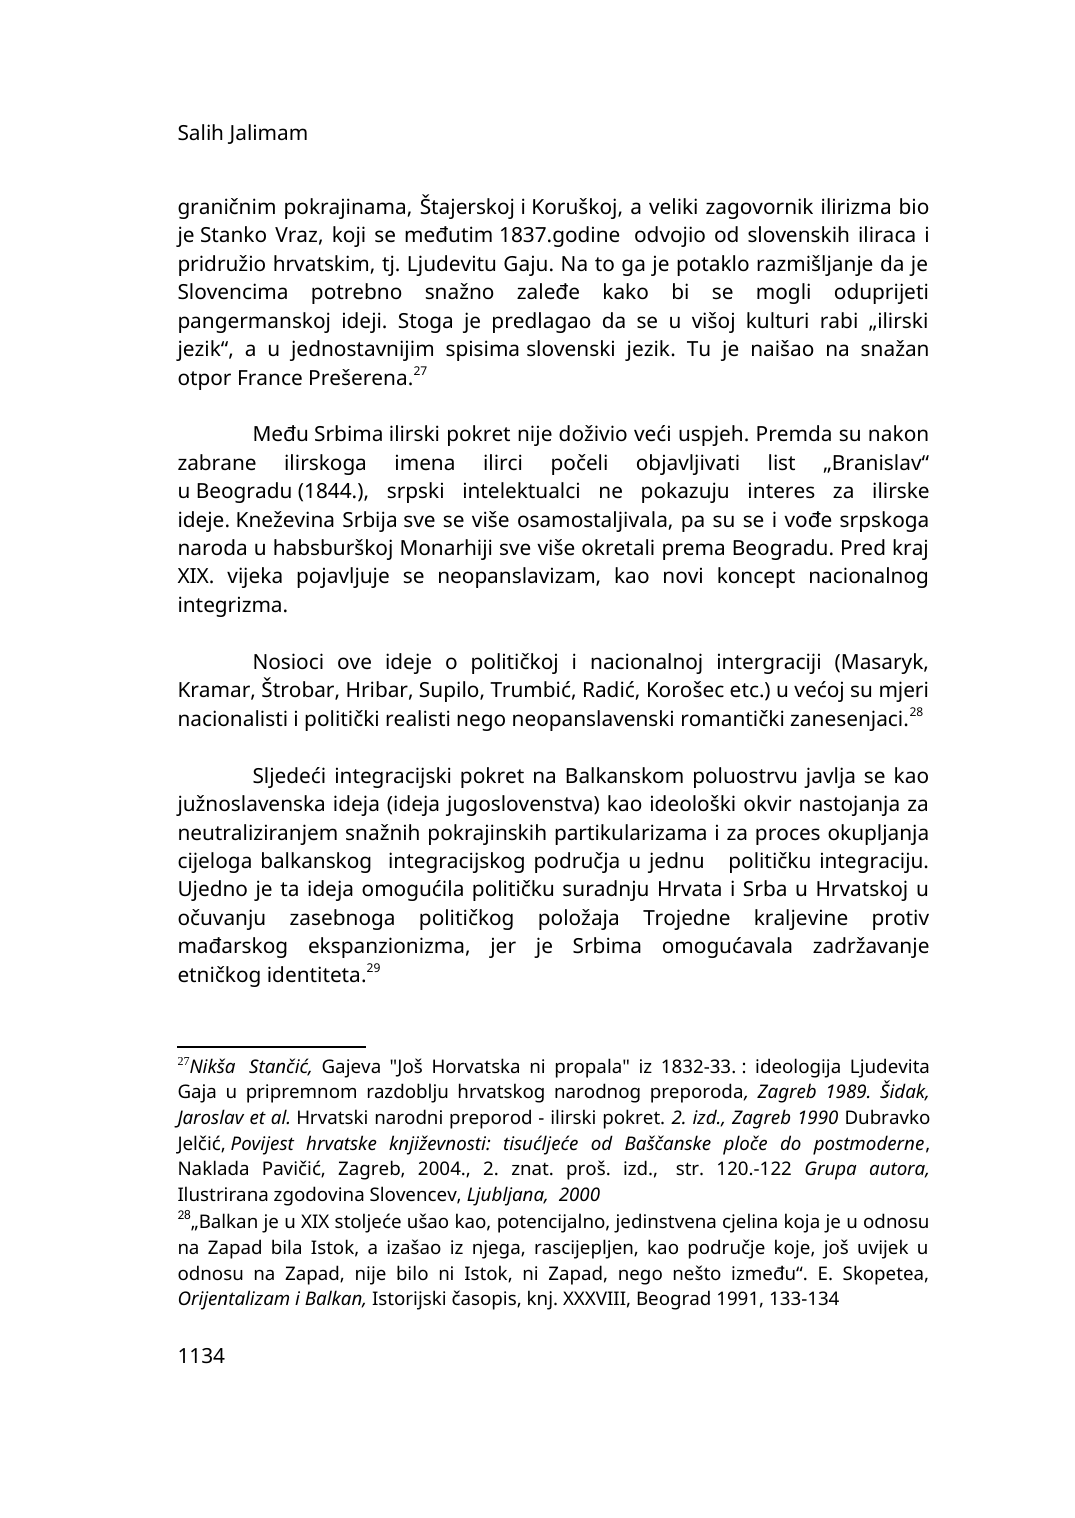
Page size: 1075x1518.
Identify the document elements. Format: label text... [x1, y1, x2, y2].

text IIlirski pokret s većim je ili manjim entuzijazmom prihvaćen i kod susjednih naroda, od Slovenaca osobiti je utjecaj ilirski pokret imao u graničnim pokrajinama, Štajerskoj i Koruškoj, a veliki zagovornik ilirizma bio je Stanko Vraz, koji se međutim 1837.godine odvojio od slovenskih iliraca i pridružio hrvatskim, tj. Ljudevitu Gaju. Na to ga je potaklo razmišljanje da je Slovencima potrebno snažno zaleđe kako bi se mogli oduprijeti pangermanskoj ideji. Stoga je predlagao da se u višoj kulturi rabi „ilirski jezik“, a u jednostavnijim spisima slovenski jezik. Tu je naišao na snažan otpor France Prešerena. [177, 192, 930, 391]
text Među Srbima ilirski pokret nije doživio veći uspjeh. Premda su nakon zabrane ilirskoga imena ilirci počeli objavljivati list „Branislav“ u Beogradu (1844.), srpski intelektualci ne pokazuju interes za ilirske ideje. Kneževina Srbija sve se više osamostaljivala, pa su se i vođe srpskoga naroda u habsburškoj Monarhiji sve više okretali prema Beogradu. Pred kraj XIX. vijeka pojavljuje se neopanslavizam, kao novi koncept nacionalnog integrizma. [177, 419, 930, 618]
text Sljedeći integracijski pokret na Balkanskom poluostrvu javlja se kao južnoslavenska ideja (ideja jugoslovenstva) kao ideološki okvir nastojanja za neutraliziranjem snažnih pokrajinskih partikularizama i za proces okupljanja cijeloga balkanskog integracijskog područja u jednu političku integraciju. Ujedno je ta ideja omogućila političku suradnju Hrvata i Srba u Hrvatskoj u očuvanju zasebnoga političkog položaja Trojedne kraljevine protiv mađarskog ekspanzionizma, jer je Srbima omogućavala zadržavanje etničkog identiteta. [177, 761, 930, 988]
text Nosioci ove ideje o političkoj i nacionalnoj intergraciji (Masaryk, Kramar, Štrobar, Hribar, Supilo, Trumbić, Radić, Korošec etc.) u većoj su mjeri nacionalisti i politički realisti nego neopanslavenski romantički zanesenjaci. [177, 647, 930, 732]
